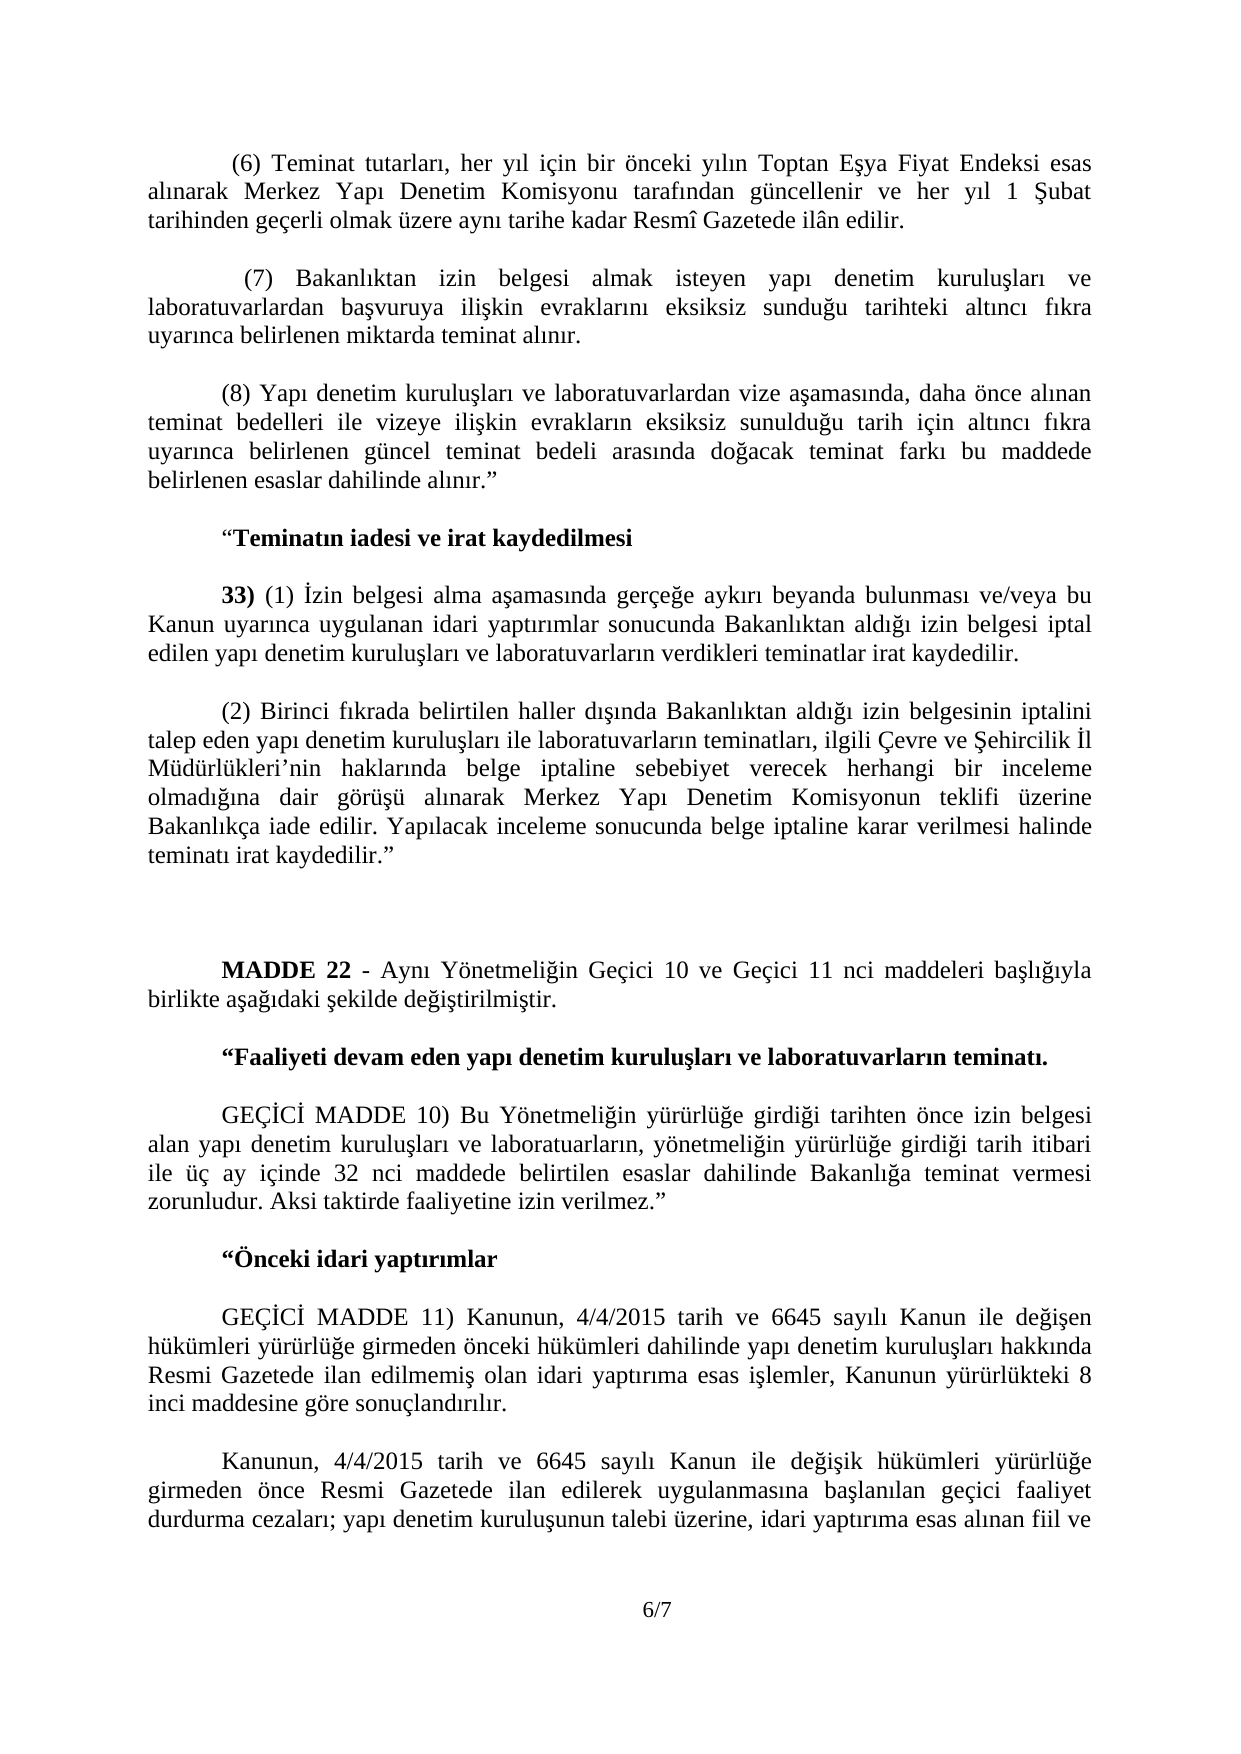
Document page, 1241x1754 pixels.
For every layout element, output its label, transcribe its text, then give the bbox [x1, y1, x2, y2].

text GEÇİCİ MADDE 10) Bu Yönetmeliğin yürürlüğe girdiği tarihten önce izin belgesi alan yapı denetim kuruluşları ve laboratuarların, yönetmeliğin yürürlüğe girdiği tarih itibari ile üç ay içinde 32 nci maddede belirtilen esaslar dahilinde Bakanlığa teminat vermesi zorunludur. Aksi taktirde faaliyetine izin verilmez.” [148, 1100, 1093, 1215]
text (6) Teminat tutarları, her yıl için bir önceki yılın Toptan Eşya Fiyat Endeksi esas alınarak Merkez Yapı Denetim Komisyonu tarafından güncellenir ve her yıl 1 Şubat tarihinden geçerli olmak üzere aynı tarihe kadar Resmî Gazetede ilân edilir. [148, 148, 1093, 234]
text “Önceki idari yaptırımlar [148, 1244, 1093, 1273]
text MADDE 22 - Aynı Yönetmeliğin Geçici 10 ve Geçici 11 nci maddeleri başlığıyla birlikte aşağıdaki şekilde değiştirilmiştir. [148, 956, 1093, 1013]
text (8) Yapı denetim kuruluşları ve laboratuvarlardan vize aşamasında, daha önce alınan teminat bedelleri ile vizeye ilişkin evrakların eksiksiz sunulduğu tarih için altıncı fıkra uyarınca belirlenen güncel teminat bedeli arasında doğacak teminat farkı bu maddede belirlenen esaslar dahilinde alınır.” [148, 378, 1093, 493]
text (2) Birinci fıkrada belirtilen haller dışında Bakanlıktan aldığı izin belgesinin iptalini talep eden yapı denetim kuruluşları ile laboratuvarların teminatları, ilgili Çevre ve Şehircilik İl Müdürlükleri’nin haklarında belge iptaline sebebiyet verecek herhangi bir inceleme olmadığına dair görüşü alınarak Merkez Yapı Denetim Komisyonun teklifi üzerine Bakanlıkça iade edilir. Yapılacak inceleme sonucunda belge iptaline karar verilmesi halinde teminatı irat kaydedilir.” [148, 696, 1093, 868]
text 33) (1) İzin belgesi alma aşamasında gerçeğe aykırı beyanda bulunması ve/veya bu Kanun uyarınca uygulanan idari yaptırımlar sonucunda Bakanlıktan aldığı izin belgesi iptal edilen yapı denetim kuruluşları ve laboratuvarların verdikleri teminatlar irat kaydedilir. [148, 581, 1093, 667]
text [148, 1446, 1093, 1533]
text “Teminatın iadesi ve irat kaydedilmesi [148, 523, 1093, 551]
text (7) Bakanlıktan izin belgesi almak isteyen yapı denetim kuruluşları ve laboratuvarlardan başvuruya ilişkin evraklarını eksiksiz sunduğu tarihteki altıncı fıkra uyarınca belirlenen miktarda teminat alınır. [148, 263, 1093, 349]
text GEÇİCİ MADDE 11) Kanunun, 4/4/2015 tarih ve 6645 sayılı Kanun ile değişen hükümleri yürürlüğe girmeden önceki hükümleri dahilinde yapı denetim kuruluşları hakkında Resmi Gazetede ilan edilmemiş olan idari yaptırıma esas işlemler, Kanunun yürürlükteki 8 inci maddesine göre sonuçlandırılır. [148, 1302, 1093, 1417]
text “Faaliyeti devam eden yapı denetim kuruluşları ve laboratuvarların teminatı. [148, 1042, 1093, 1071]
